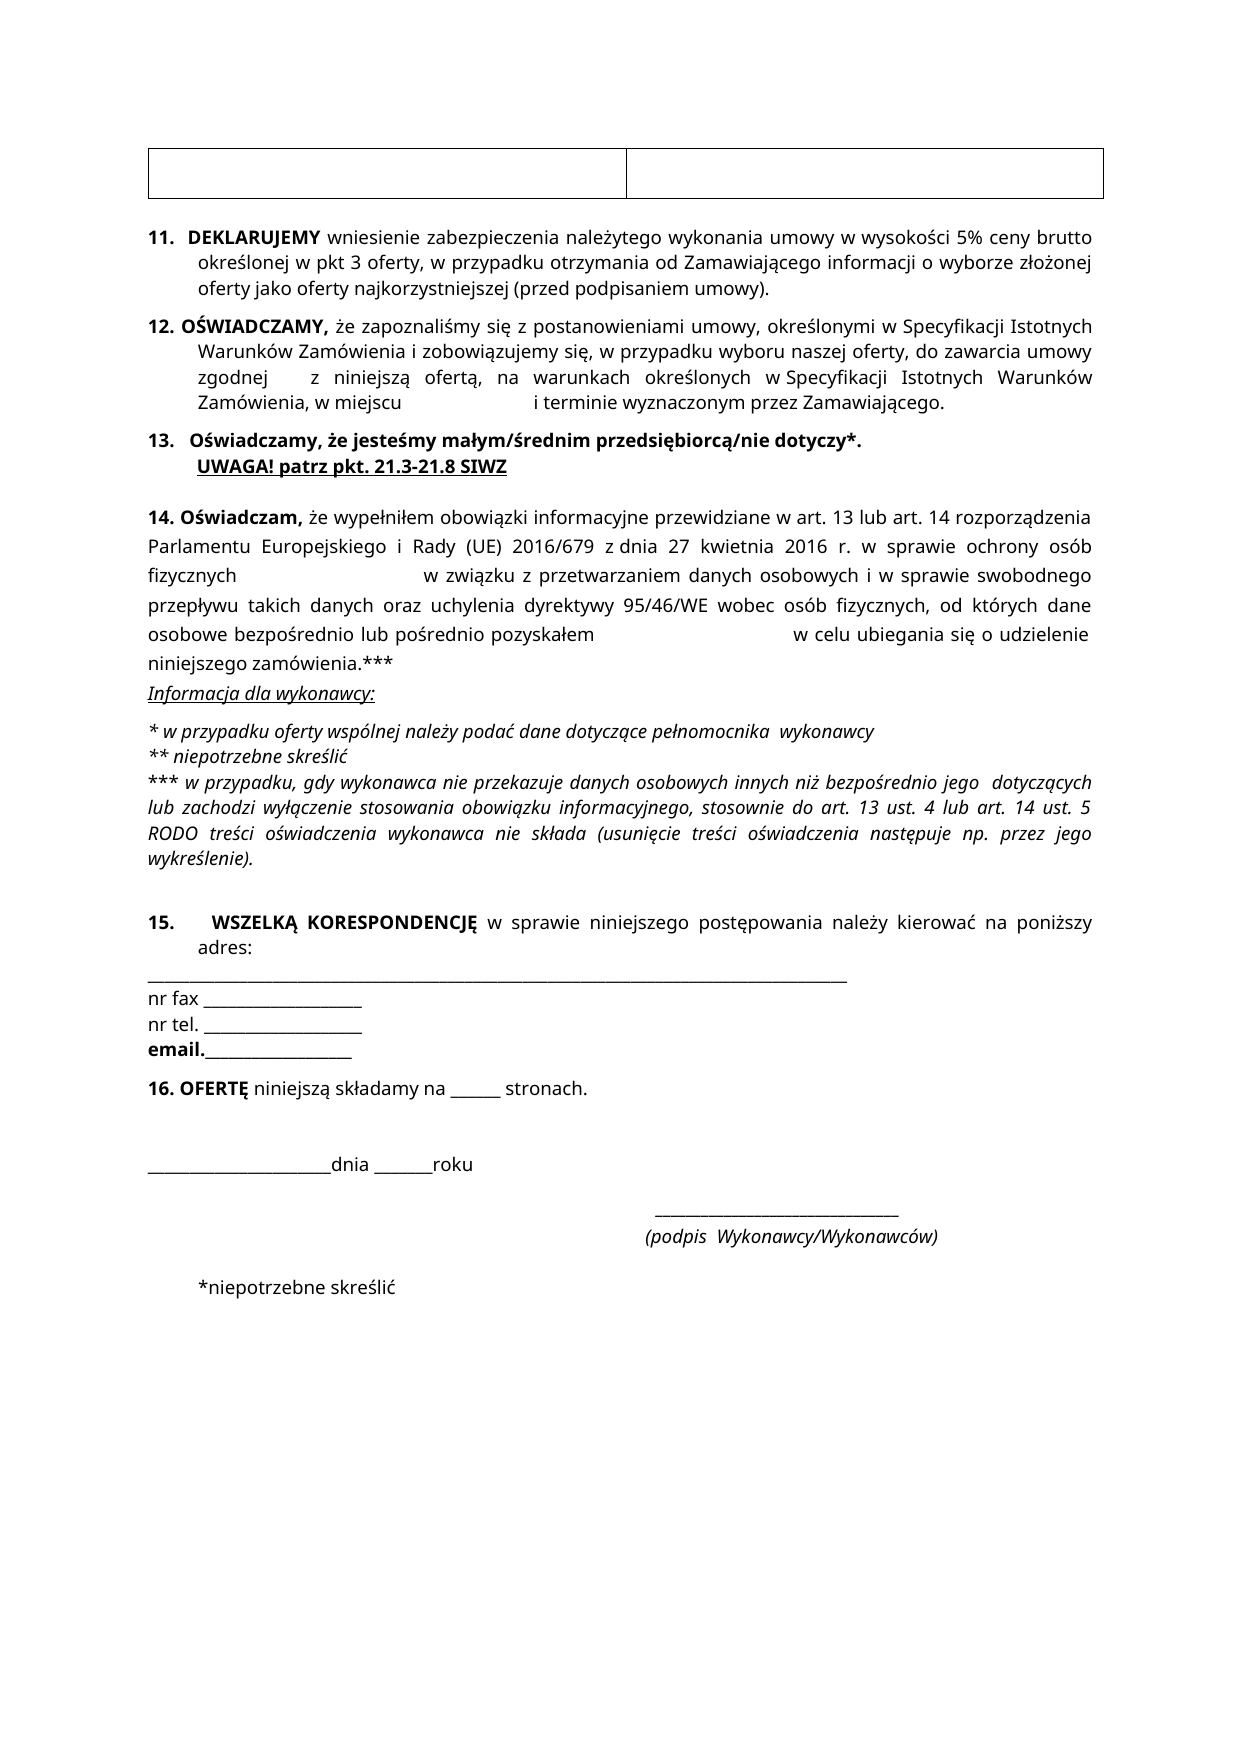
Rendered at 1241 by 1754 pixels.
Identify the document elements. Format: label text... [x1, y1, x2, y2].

text nr tel. ___________________ [148, 1011, 1093, 1037]
text 11. DEKLARUJEMY wniesienie zabezpieczenia należytego wykonania umowy w wysokości 5% ceny brutto określonej w pkt 3 oferty, w przypadku otrzymania od Zamawiającego informacji o wyborze złożonej oferty jako oferty najkorzystniejszej (przed podpisaniem umowy). [148, 224, 1093, 301]
text ______________________dnia _______roku [148, 1151, 1093, 1176]
text Informacja dla wykonawcy: [148, 680, 1093, 705]
text UWAGA! patrz pkt. 21.3-21.8 SIWZ [148, 453, 1093, 479]
text 13. Oświadczamy, że jesteśmy małym/średnim przedsiębiorcą/nie dotyczy*. [148, 428, 1093, 453]
table_cell [149, 149, 626, 197]
text ** niepotrzebne skreślić [148, 743, 1093, 769]
text *niepotrzebne skreślić [198, 1275, 1093, 1300]
text (podpis Wykonawcy/Wykonawców) [148, 1224, 1093, 1249]
text ________________________________ [201, 1176, 1093, 1224]
text *** w przypadku, gdy wykonawca nie przekazuje danych osobowych innych niż bezpośrednio jego dotyczących lub zachodzi wyłączenie stosowania obowiązku informacyjnego, stosownie do art. 13 ust. 4 lub art. 14 ust. 5 RODO treści oświadczenia wykonawca nie składa (usunięcie treści oświadczenia następuje np. przez jego wykreślenie). [148, 769, 1093, 871]
text email.___________________ [148, 1037, 1093, 1062]
text nr fax ___________________ [148, 986, 1093, 1011]
text ____________________________________________________________________________________ [148, 960, 1093, 986]
text * w przypadku oferty wspólnej należy podać dane dotyczące pełnomocnika wykonawcy [148, 718, 1093, 743]
text 15. WSZELKĄ KORESPONDENCJĘ w sprawie niniejszego postępowania należy kierować na poniższy adres: [148, 909, 1093, 960]
table_cell [627, 149, 1103, 197]
text 16. OFERTĘ niniejszą składamy na ______ stronach. [148, 1075, 1093, 1100]
text 12. OŚWIADCZAMY, że zapoznaliśmy się z postanowieniami umowy, określonymi w Specyfikacji Istotnych Warunków Zamówienia i zobowiązujemy się, w przypadku wyboru naszej oferty, do zawarcia umowy zgodnej z niniejszą ofertą, na warunkach określonych w Specyfikacji Istotnych Warunków Zamówienia, w miejscu i terminie wyznaczonym przez Zamawiającego. [148, 313, 1093, 415]
text 14. Oświadczam, że wypełniłem obowiązki informacyjne przewidziane w art. 13 lub art. 14 rozporządzenia Parlamentu Europejskiego i Rady (UE) 2016/679 z dnia 27 kwietnia 2016 r. w sprawie ochrony osób fizycznych w związku z przetwarzaniem danych osobowych i w sprawie swobodnego przepływu takich danych oraz uchylenia dyrektywy 95/46/WE wobec osób fizycznych, od których dane osobowe bezpośrednio lub pośrednio pozyskałem w celu ubiegania się o udzielenie niniejszego zamówienia.*** [148, 504, 1093, 676]
